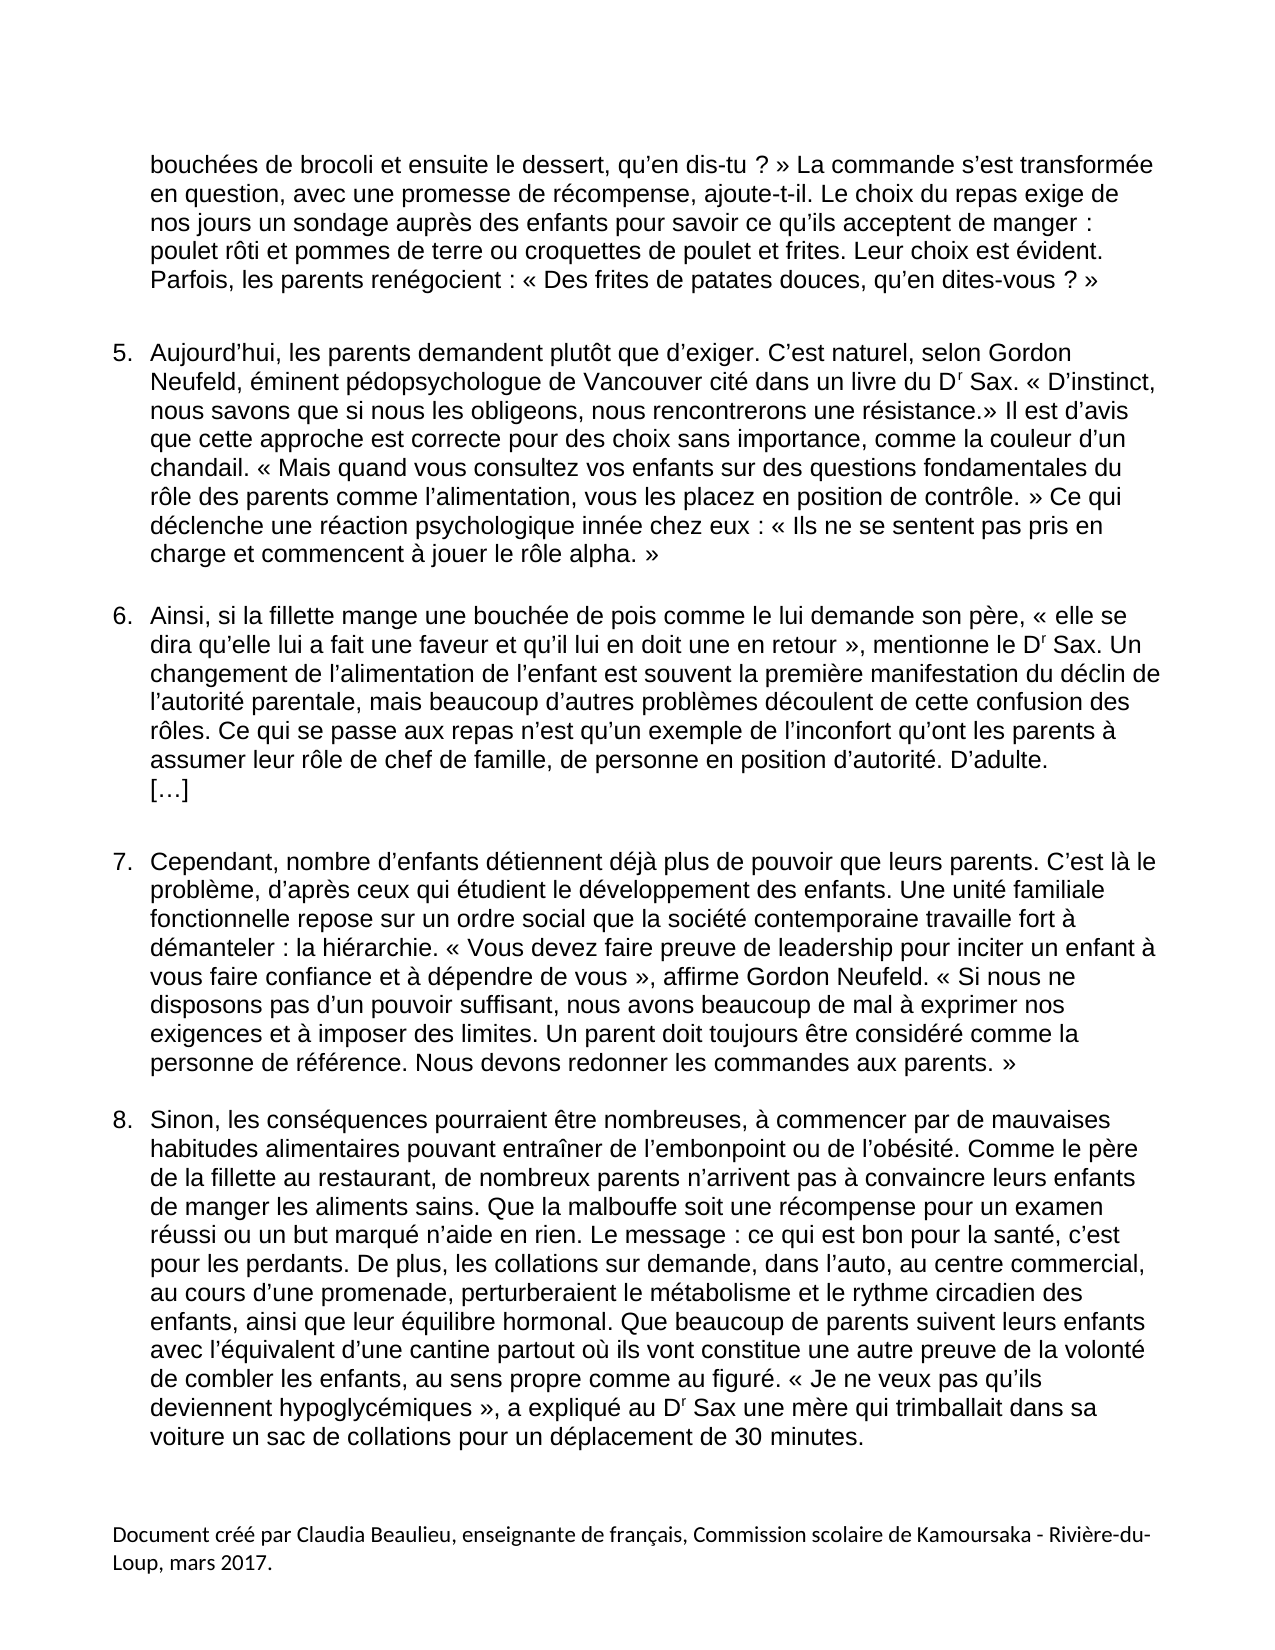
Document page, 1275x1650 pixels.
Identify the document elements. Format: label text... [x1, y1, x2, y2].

list Aujourd’hui, les parents demandent plutôt que d’exiger. C’est naturel, selon Gordon Neufeld, éminent pédopsychologue de Vancouver cité dans un livre du Dr Sax. « D’instinct, nous savons que si nous les obligeons, nous rencontrerons une résistance.» Il est d’avis que cette approche est correcte pour des choix sans importance, comme la couleur d’un chandail. « Mais quand vous consultez vos enfants sur des questions fondamentales du rôle des parents comme l’alimentation, vous les placez en position de contrôle. » Ce qui déclenche une réaction psychologique innée chez eux : « Ils ne se sentent pas pris en charge et commencent à jouer le rôle alpha. » [112, 338, 1162, 568]
list Cependant, nombre d’enfants détiennent déjà plus de pouvoir que leurs parents. C’est là le problème, d’après ceux qui étudient le développement des enfants. Une unité familiale fonctionnelle repose sur un ordre social que la société contemporaine travaille fort à démanteler : la hiérarchie. « Vous devez faire preuve de leadership pour inciter un enfant à vous faire confiance et à dépendre de vous », affirme Gordon Neufeld. « Si nous ne disposons pas d’un pouvoir suffisant, nous avons beaucoup de mal à exprimer nos exigences et à imposer des limites. Un parent doit toujours être considéré comme la personne de référence. Nous devons redonner les commandes aux parents. » [112, 847, 1162, 1077]
list Sinon, les conséquences pourraient être nombreuses, à commencer par de mauvaises habitudes alimentaires pouvant entraîner de l’embonpoint ou de l’obésité. Comme le père de la fillette au restaurant, de nombreux parents n’arrivent pas à convaincre leurs enfants de manger les aliments sains. Que la malbouffe soit une récompense pour un examen réussi ou un but marqué n’aide en rien. Le message : ce qui est bon pour la santé, c’est pour les perdants. De plus, les collations sur demande, dans l’auto, au centre commercial, au cours d’une promenade, perturberaient le métabolisme et le rythme circadien des enfants, ainsi que leur équilibre hormonal. Que beaucoup de parents suivent leurs enfants avec l’équivalent d’une cantine partout où ils vont constitue une autre preuve de la volonté de combler les enfants, au sens propre comme au figuré. « Je ne veux pas qu’ils deviennent hypoglycémiques », a expliqué au Dr Sax une mère qui trimballait dans sa voiture un sac de collations pour un déplacement de 30 minutes. [112, 1106, 1162, 1451]
text […] [112, 774, 1162, 802]
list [112, 150, 1162, 294]
list Ainsi, si la fillette mange une bouchée de pois comme le lui demande son père, « elle se dira qu’elle lui a fait une faveur et qu’il lui en doit une en retour », mentionne le Dr Sax. Un changement de l’alimentation de l’enfant est souvent la première manifestation du déclin de l’autorité parentale, mais beaucoup d’autres problèmes découlent de cette confusion des rôles. Ce qui se passe aux repas n’est qu’un exemple de l’inconfort qu’ont les parents à assumer leur rôle de chef de famille, de personne en position d’autorité. D’adulte. [112, 601, 1162, 774]
